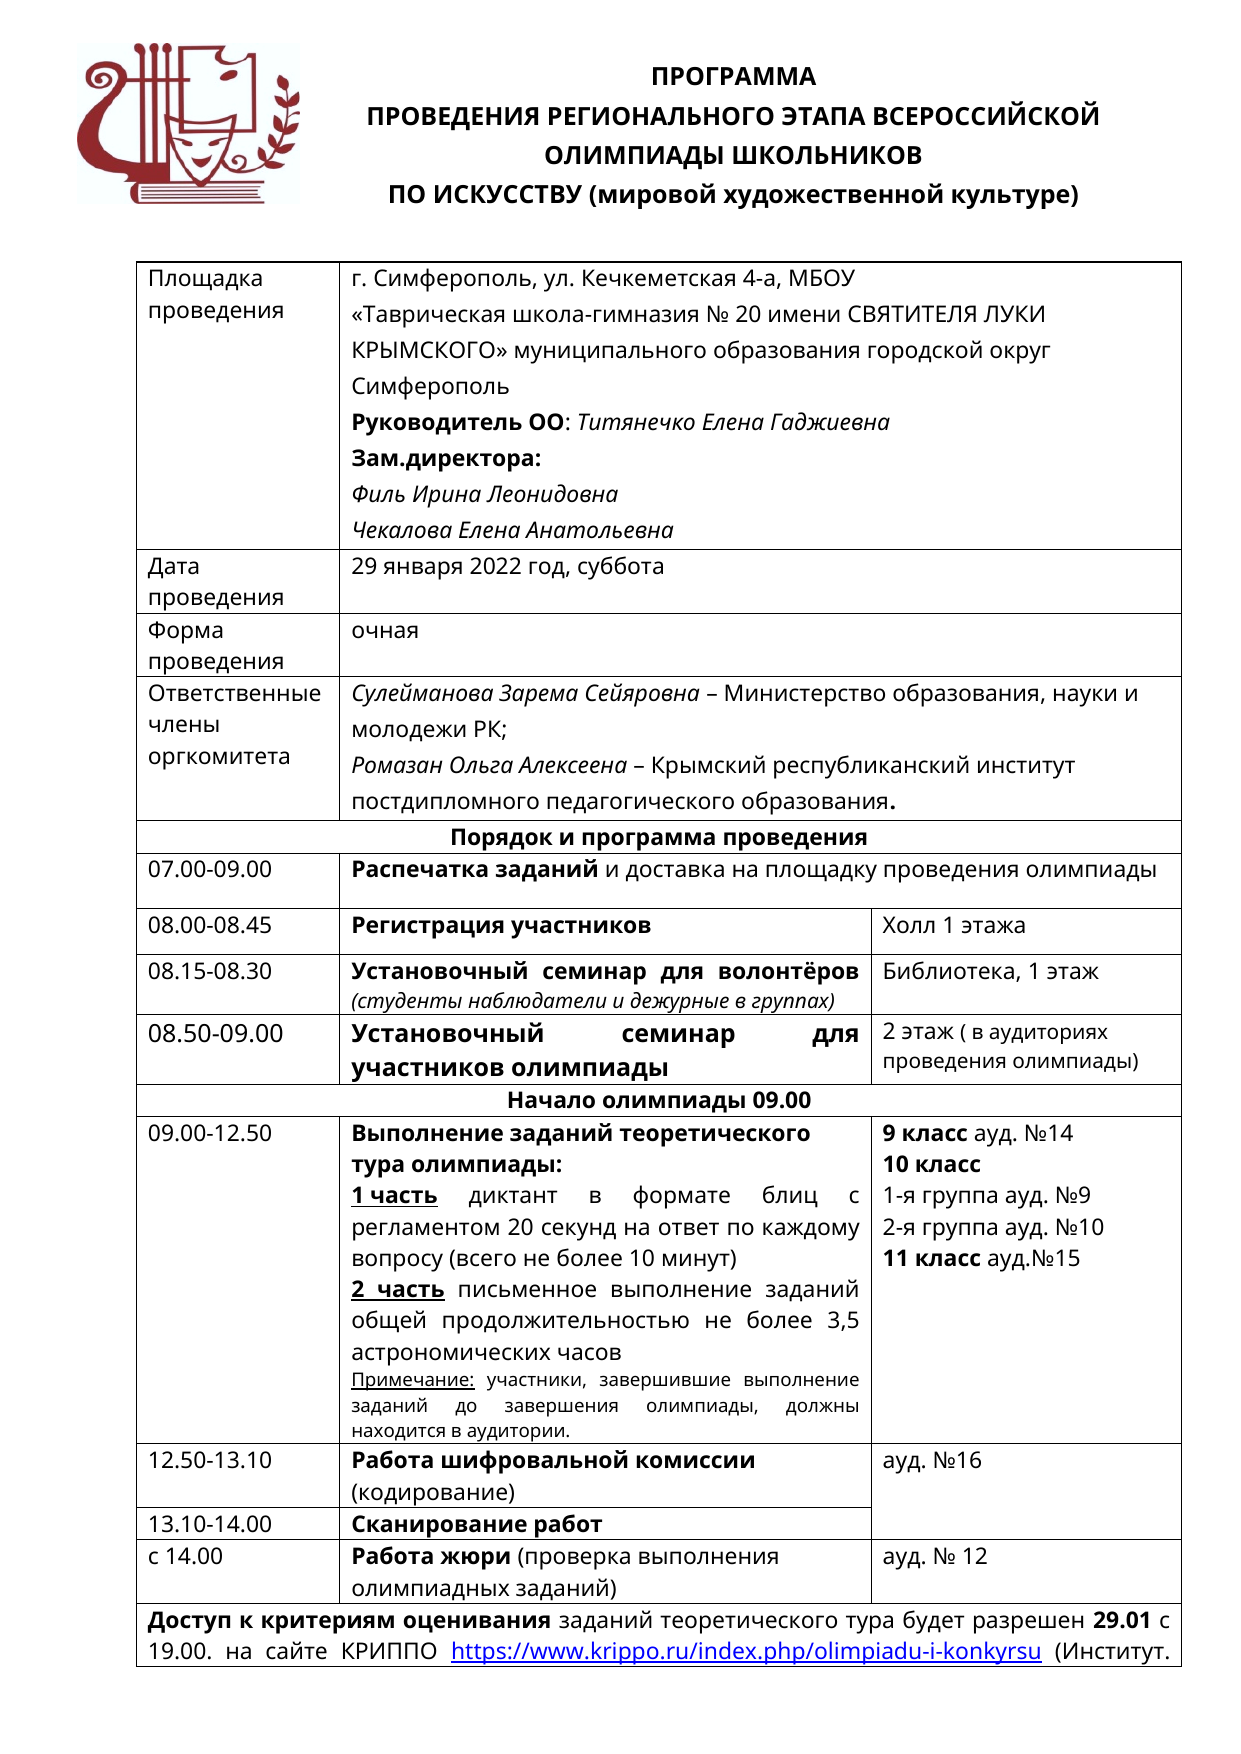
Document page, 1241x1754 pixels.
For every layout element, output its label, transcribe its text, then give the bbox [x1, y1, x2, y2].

table_cell Начало олимпиады 09.00 [137, 1085, 1181, 1116]
table_cell 29 января 2022 год, суббота [340, 550, 1181, 613]
table_cell очная [340, 614, 1181, 676]
table_cell Ответственные члены оргкомитета [137, 677, 339, 820]
text ПРОВЕДЕНИЯ РЕГИОНАЛЬНОГО ЭТАПА ВСЕРОССИЙСКОЙ ОЛИМПИАДЫ ШКОЛЬНИКОВ [300, 98, 1152, 171]
table_cell Дата проведения [137, 550, 339, 613]
table_cell Выполнение заданий теоретического тура олимпиады: 1 часть диктант в формате блиц с регламентом 20 секунд на ответ по каждому вопросу (всего не более 10 минут) 2 часть письменное выполнение заданий общей продолжительностью не более 3,5 астрономических часов Примечание: участники, завершившие выполнение заданий до завершения олимпиады, должны находится в аудитории. [340, 1117, 871, 1443]
table_cell Установочный семинар для участников олимпиады [340, 1015, 871, 1083]
table_cell 2 этаж ( в аудиториях проведения олимпиады) [872, 1015, 1181, 1083]
table_cell ауд. №16 [872, 1444, 1181, 1539]
table_cell Распечатка заданий и доставка на площадку проведения олимпиады [340, 854, 1181, 908]
table_cell 9 класс ауд. №14 10 класс 1-я группа ауд. №9 2-я группа ауд. №10 11 класс ауд.№15 [872, 1117, 1181, 1443]
table_cell 08.15-08.30 [137, 955, 339, 1014]
table_cell 08.00-08.45 [137, 909, 339, 953]
table_header г. Симферополь, ул. Кечкеметская 4-а, МБОУ «Таврическая школа-гимназия № 20 имени СВЯТИТЕЛЯ ЛУКИ КРЫМСКОГО» муниципального образования городской округ Симферополь Руководитель ОО: Титянечко Елена Гаджиевна Зам.директора: Филь Ирина Леонидовна Чекалова Елена Анатольевна [340, 263, 1181, 549]
table_cell 12.50-13.10 [137, 1444, 339, 1507]
table_header Площадка проведения [137, 263, 339, 549]
table_cell Холл 1 этажа [872, 909, 1181, 953]
table_cell с 14.00 [137, 1540, 339, 1603]
table_cell Форма проведения [137, 614, 339, 676]
table_cell Библиотека, 1 этаж [872, 955, 1181, 1014]
table_cell Установочный семинар для волонтёров (студенты наблюдатели и дежурные в группах) [340, 955, 871, 1014]
table_cell Сканирование работ [340, 1508, 871, 1539]
table_cell Порядок и программа проведения [137, 821, 1181, 852]
table_cell 13.10-14.00 [137, 1508, 339, 1539]
text ПО ИСКУССТВУ (мировой художественной культуре) [148, 177, 1152, 211]
table_cell 07.00-09.00 [137, 854, 339, 908]
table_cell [137, 1604, 1181, 1666]
table_cell Регистрация участников [340, 909, 871, 953]
text ПРОГРАММА [300, 59, 1152, 93]
table_cell Сулейманова Зарема Сейяровна – Министерство образования, науки и молодежи РК; Ромазан Ольга Алексеена – Крымский республиканский институт постдипломного педагогического образования. [340, 677, 1181, 820]
table_cell Работа шифровальной комиссии (кодирование) [340, 1444, 871, 1507]
table_cell Работа жюри (проверка выполнения олимпиадных заданий) [340, 1540, 871, 1603]
table_cell 08.50-09.00 [137, 1015, 339, 1083]
table_cell 09.00-12.50 [137, 1117, 339, 1443]
table_cell ауд. № 12 [872, 1540, 1181, 1603]
picture [77, 43, 300, 204]
